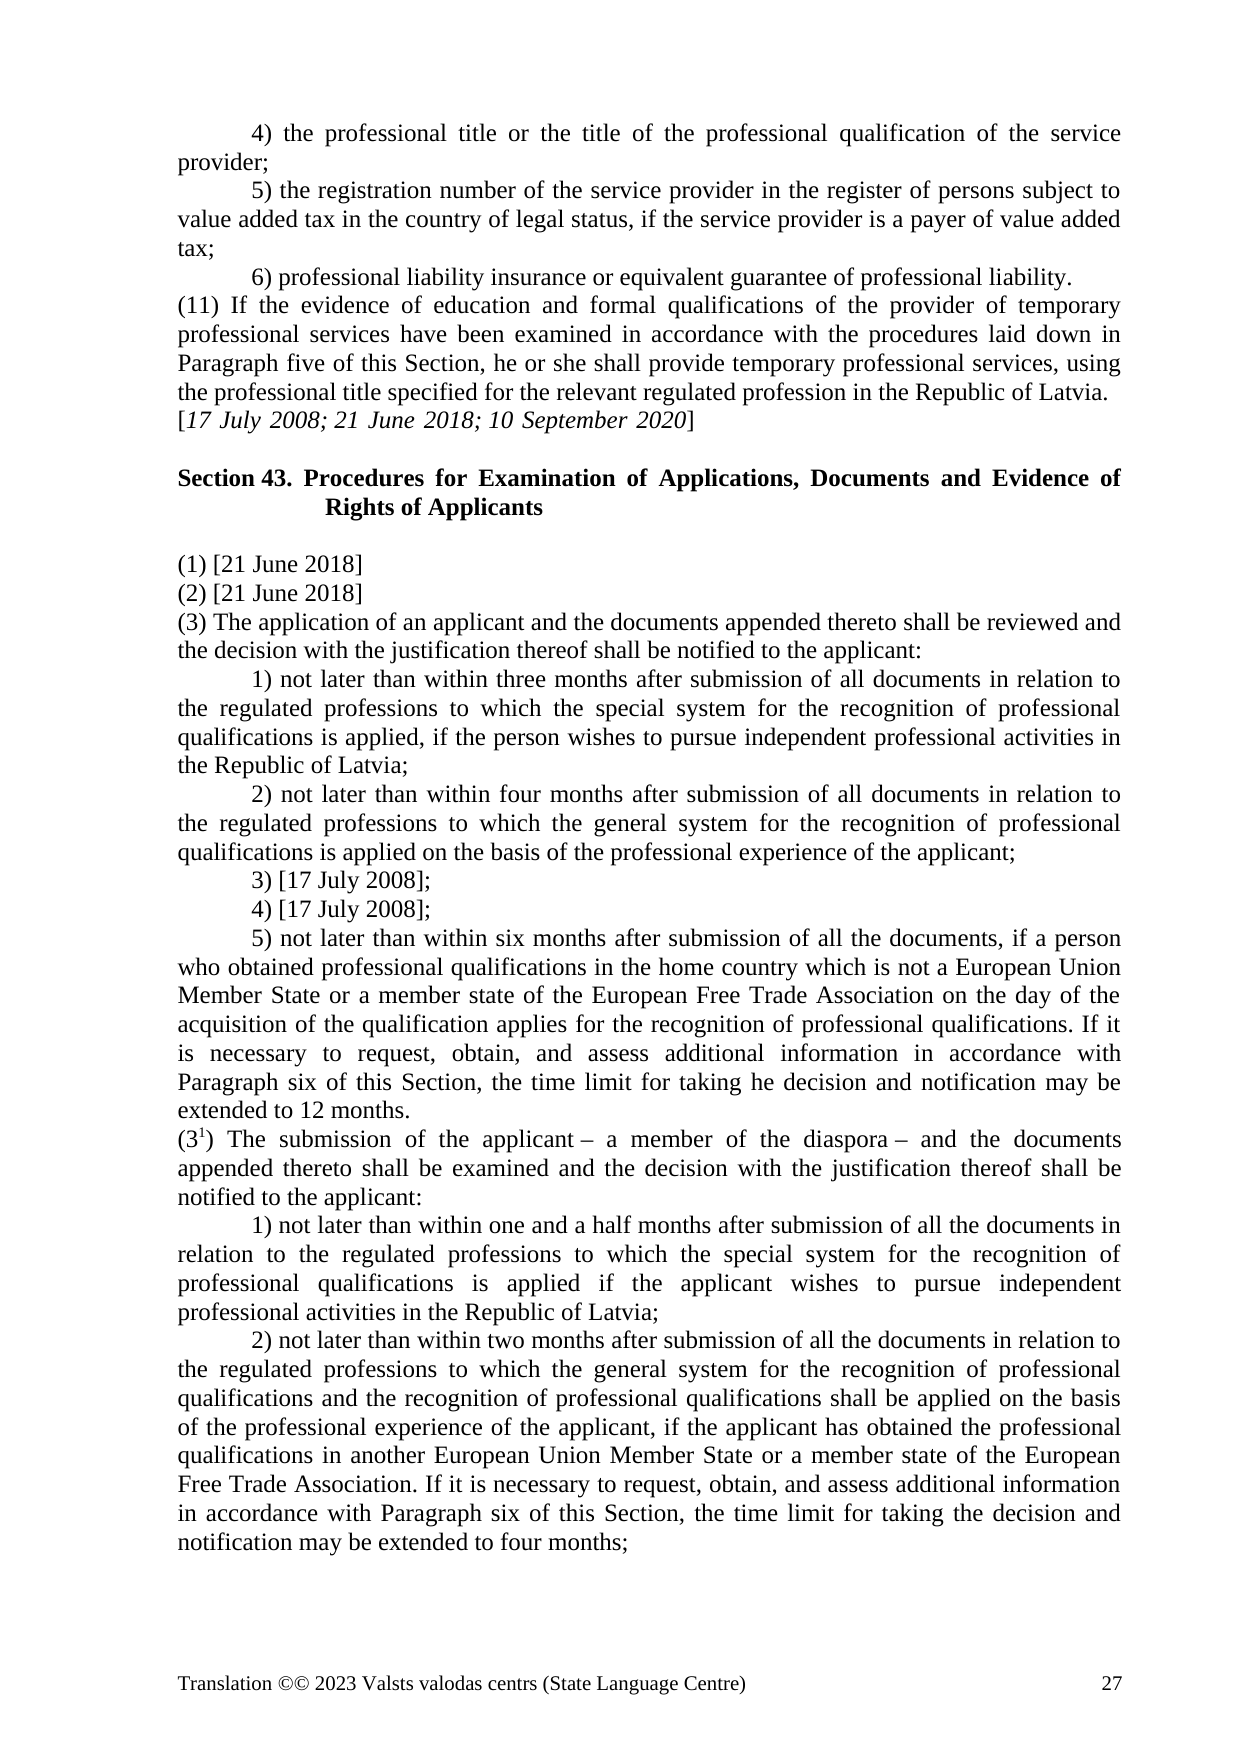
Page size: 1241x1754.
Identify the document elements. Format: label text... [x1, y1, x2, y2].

text [17 July 2008; 21 June 2018; 10 September 2020] [177, 406, 1122, 434]
text (3) The application of an applicant and the documents appended thereto shall be reviewed and the decision with the justification thereof shall be notified to the applicant: [177, 607, 1122, 664]
text (2) [21 June 2018] [177, 578, 1122, 607]
text 1) not later than within one and a half months after submission of all the documents in relation to the regulated professions to which the special system for the recognition of professional qualifications is applied if the applicant wishes to pursue independent professional activities in the Republic of Latvia; [177, 1211, 1122, 1326]
text (1) [21 June 2018] [177, 549, 1122, 578]
text Section 43. Procedures for Examination of Applications, Documents and Evidence of Rights of Applicants [177, 463, 1122, 521]
text 3) [17 July 2008]; [177, 866, 1122, 894]
text 4) the professional title or the title of the professional qualification of the service provider; [177, 118, 1122, 176]
text 5) the registration number of the service provider in the register of persons subject to value added tax in the country of legal status, if the service provider is a payer of value added tax; [177, 176, 1122, 262]
text 4) [17 July 2008]; [177, 894, 1122, 923]
text (31) The submission of the applicant – a member of the diaspora – and the documents appended thereto shall be examined and the decision with the justification thereof shall be notified to the applicant: [177, 1124, 1122, 1211]
text 5) not later than within six months after submission of all the documents, if a person who obtained professional qualifications in the home country which is not a European Union Member State or a member state of the European Free Trade Association on the day of the acquisition of the qualification applies for the recognition of professional qualifications. If it is necessary to request, obtain, and assess additional information in accordance with Paragraph six of this Section, the time limit for taking he decision and notification may be extended to 12 months. [177, 923, 1122, 1124]
text (11) If the evidence of education and formal qualifications of the provider of temporary professional services have been examined in accordance with the procedures laid down in Paragraph five of this Section, he or she shall provide temporary professional services, using the professional title specified for the relevant regulated profession in the Republic of Latvia. [177, 291, 1122, 406]
text 2) not later than within four months after submission of all documents in relation to the regulated professions to which the general system for the recognition of professional qualifications is applied on the basis of the professional experience of the applicant; [177, 779, 1122, 866]
text 6) professional liability insurance or equivalent guarantee of professional liability. [177, 262, 1122, 291]
text 1) not later than within three months after submission of all documents in relation to the regulated professions to which the special system for the recognition of professional qualifications is applied, if the person wishes to pursue independent professional activities in the Republic of Latvia; [177, 664, 1122, 779]
text 2) not later than within two months after submission of all the documents in relation to the regulated professions to which the general system for the recognition of professional qualifications and the recognition of professional qualifications shall be applied on the basis of the professional experience of the applicant, if the applicant has obtained the professional qualifications in another European Union Member State or a member state of the European Free Trade Association. If it is necessary to request, obtain, and assess additional information in accordance with Paragraph six of this Section, the time limit for taking the decision and notification may be extended to four months; [177, 1326, 1122, 1556]
